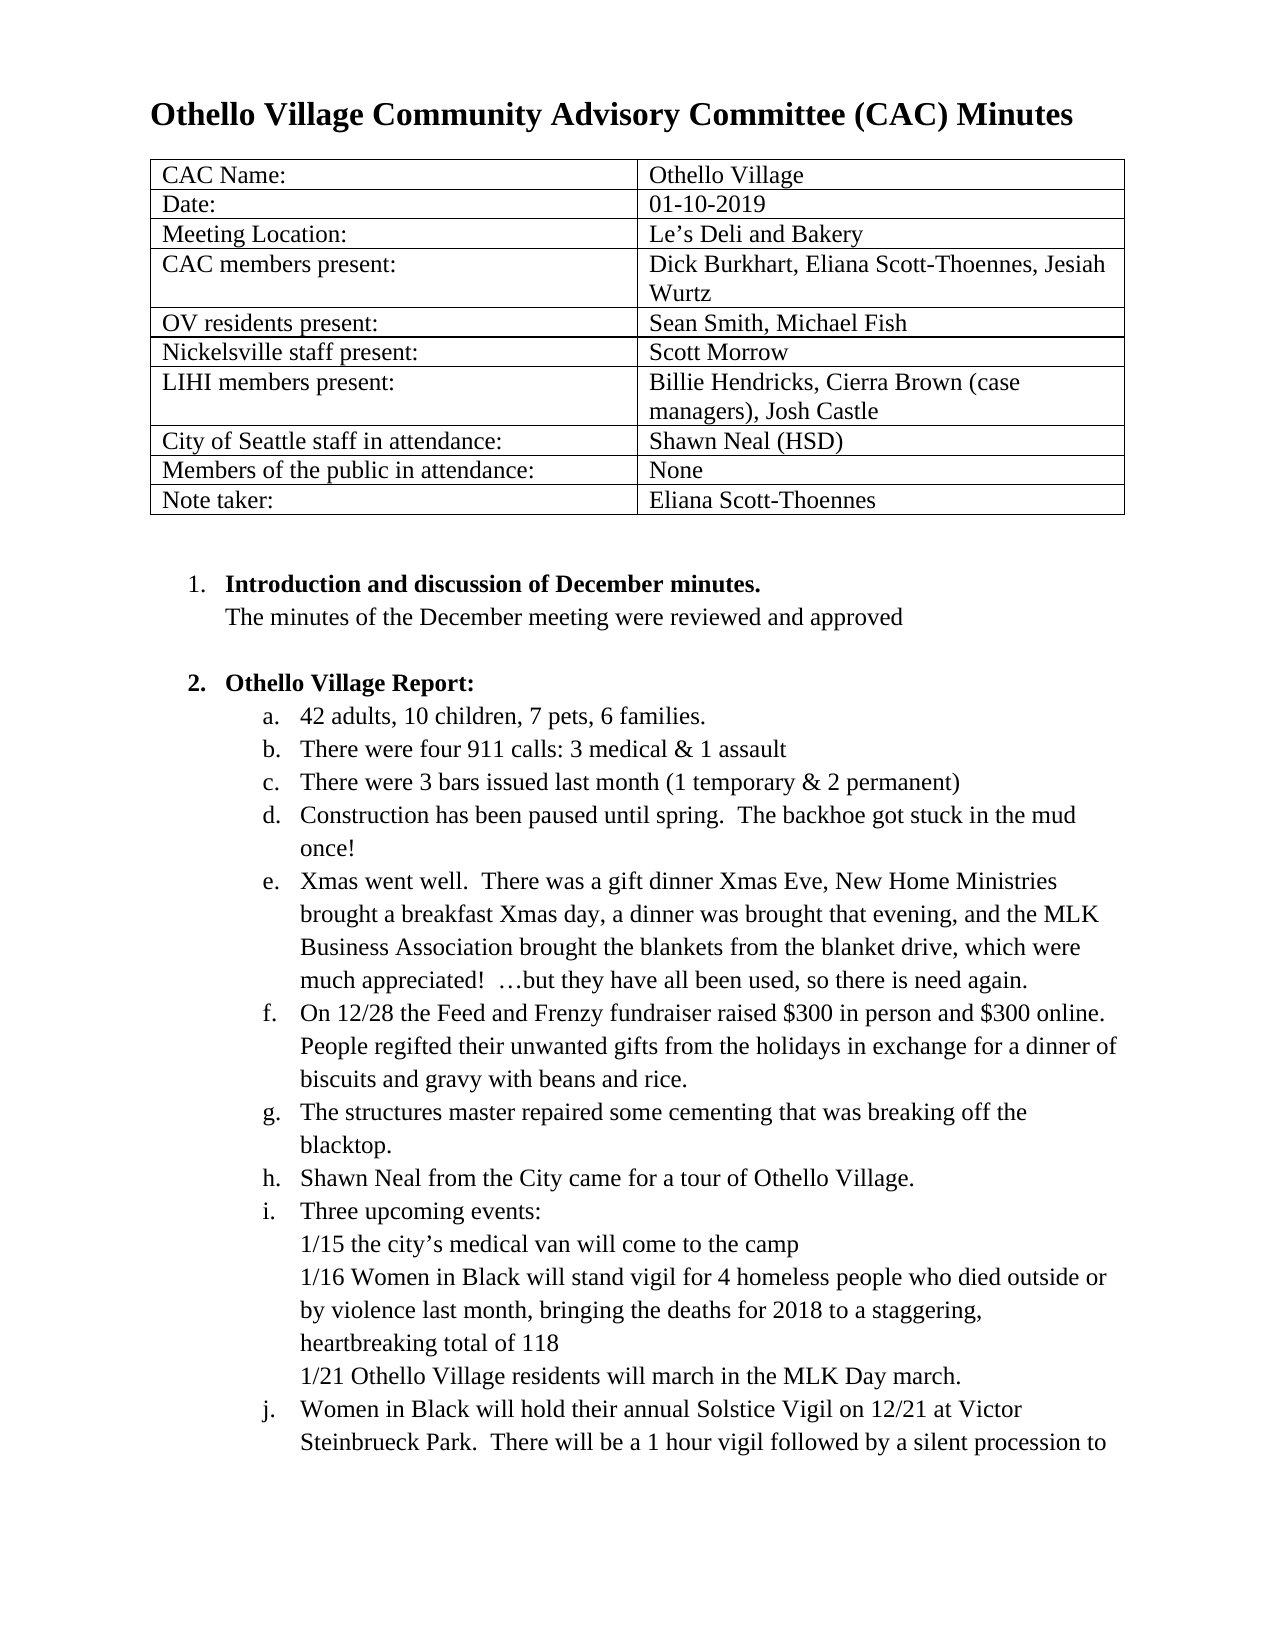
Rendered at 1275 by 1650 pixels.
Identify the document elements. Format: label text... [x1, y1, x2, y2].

table_cell Billie Hendricks, Cierra Brown (case managers), Josh Castle [638, 367, 1124, 425]
table_header CAC Name: [151, 160, 637, 188]
table_cell Note taker: [151, 485, 637, 514]
list There were four 911 calls: 3 medical & 1 assault [262, 734, 1125, 763]
table_cell Meeting Location: [151, 219, 637, 248]
list Xmas went well. There was a gift dinner Xmas Eve, New Home Ministries brought a breakfast Xmas day, a dinner was brought that evening, and the MLK Business Association brought the blankets from the blanket drive, which were much appreciated! …but they have all been used, so there is need again. [262, 866, 1125, 994]
table_cell Le’s Deli and Bakery [638, 219, 1124, 248]
table_cell None [638, 456, 1124, 484]
list The structures master repaired some cementing that was breaking off the blacktop. [262, 1097, 1125, 1159]
table_cell CAC members present: [151, 249, 637, 307]
list On 12/28 the Feed and Frenzy fundraiser raised $300 in person and $300 online. People regifted their unwanted gifts from the holidays in exchange for a dinner of biscuits and gravy with beans and rice. [262, 998, 1125, 1093]
list 42 adults, 10 children, 7 pets, 6 families. [262, 701, 1125, 730]
table_cell Eliana Scott-Thoennes [638, 485, 1124, 514]
list There were 3 bars issued last month (1 temporary & 2 permanent) [262, 767, 1125, 796]
list Introduction and discussion of December minutes. The minutes of the December meeting were reviewed and approved [187, 569, 1125, 664]
table_cell OV residents present: [151, 308, 637, 336]
table_cell 01-10-2019 [638, 190, 1124, 218]
table_cell Sean Smith, Michael Fish [638, 308, 1124, 336]
table_cell Nickelsville staff present: [151, 338, 637, 366]
table_cell Shawn Neal (HSD) [638, 426, 1124, 454]
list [262, 1394, 1125, 1456]
list Othello Village Report: [187, 668, 1125, 697]
table_cell Dick Burkhart, Eliana Scott-Thoennes, Jesiah Wurtz [638, 249, 1124, 307]
table_cell Members of the public in attendance: [151, 456, 637, 484]
table_header Othello Village [638, 160, 1124, 188]
table_cell LIHI members present: [151, 367, 637, 425]
table_cell Scott Morrow [638, 338, 1124, 366]
list Construction has been paused until spring. The backhoe got stuck in the mud once! [262, 800, 1125, 862]
text Othello Village Community Advisory Committee (CAC) Minutes [150, 94, 1125, 132]
list Three upcoming events: 1/15 the city’s medical van will come to the camp 1/16 Women in Black will stand vigil for 4 homeless people who died outside or by violence last month, bringing the deaths for 2018 to a staggering, heartbreaking total of 118 1/21 Othello Village residents will march in the MLK Day march. [262, 1196, 1125, 1390]
table_cell City of Seattle staff in attendance: [151, 426, 637, 454]
table_cell Date: [151, 190, 637, 218]
list Shawn Neal from the City came for a tour of Othello Village. [262, 1163, 1125, 1192]
